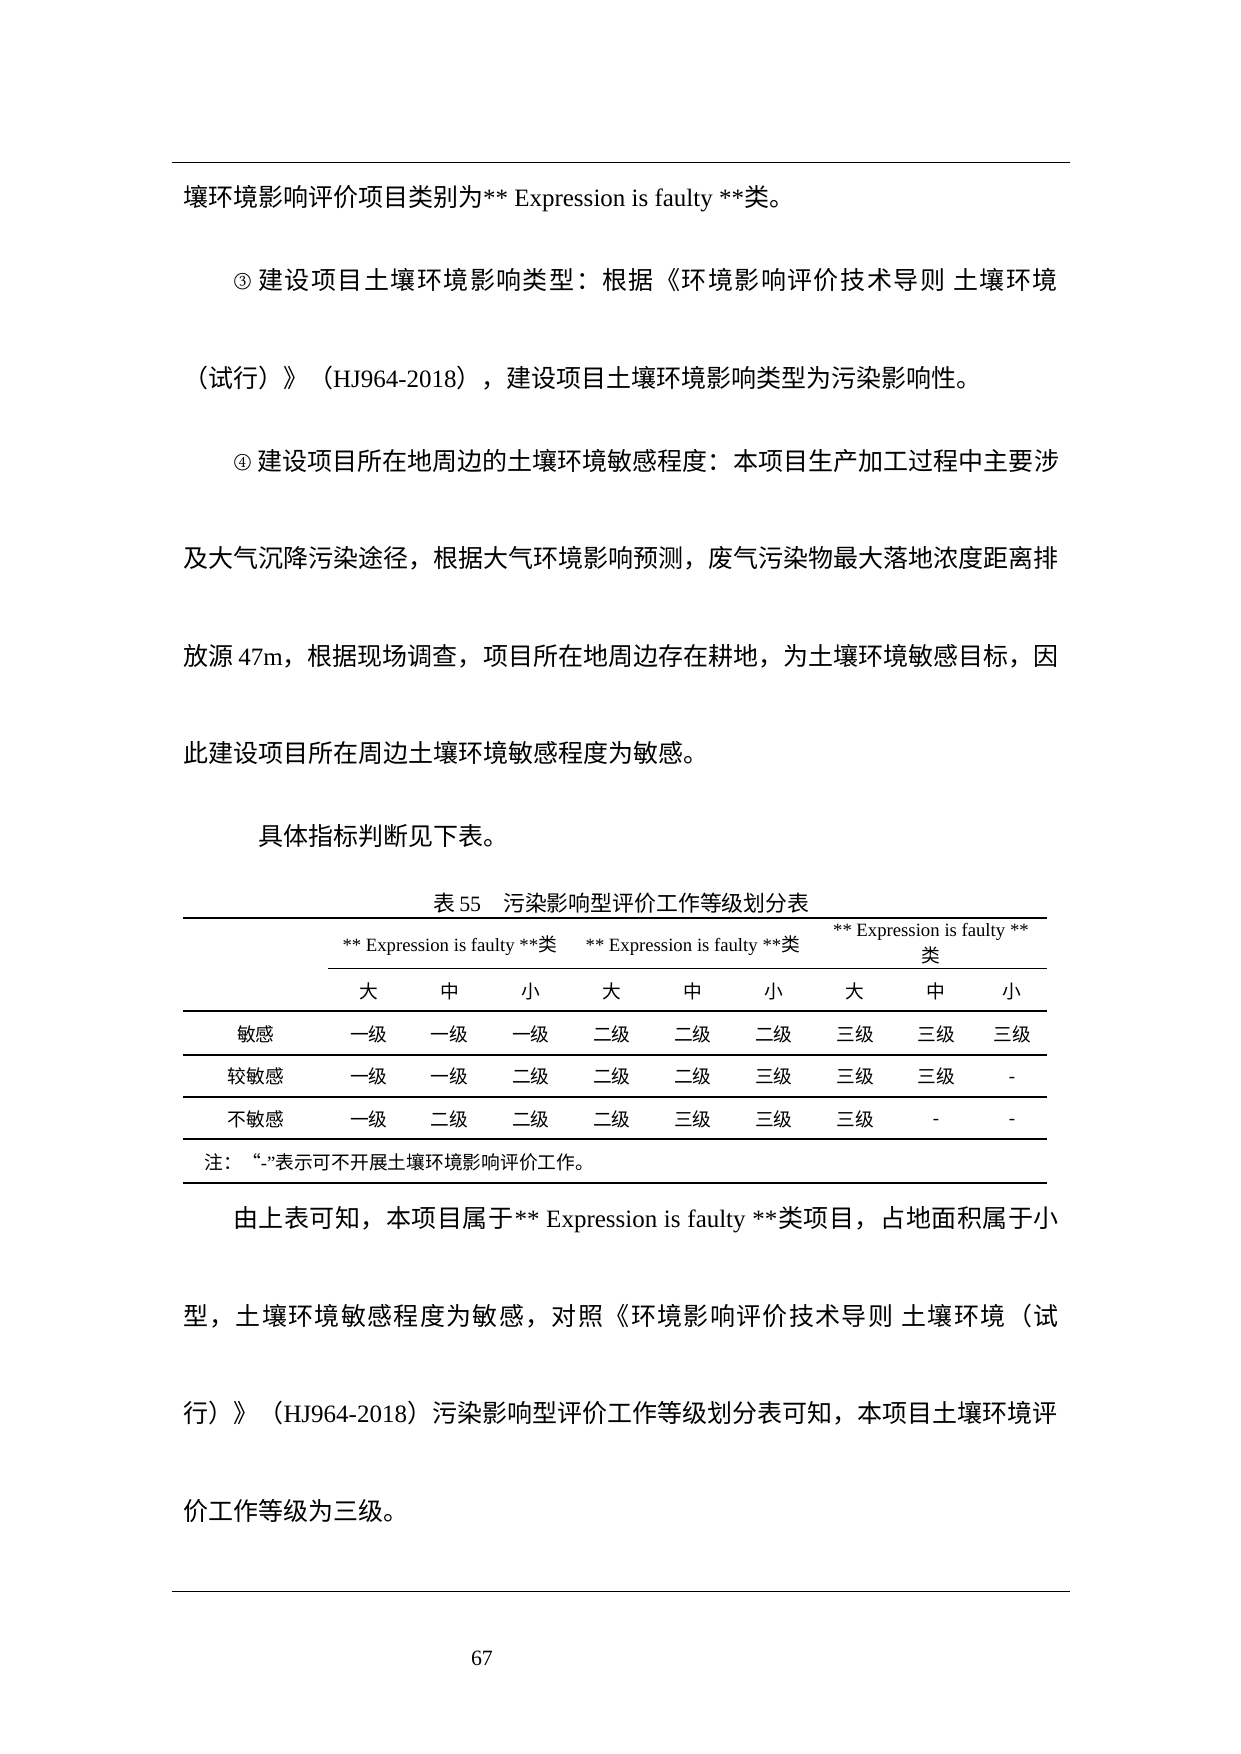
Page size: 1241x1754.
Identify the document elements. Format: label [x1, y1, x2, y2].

table_header [172, 163, 1070, 1591]
